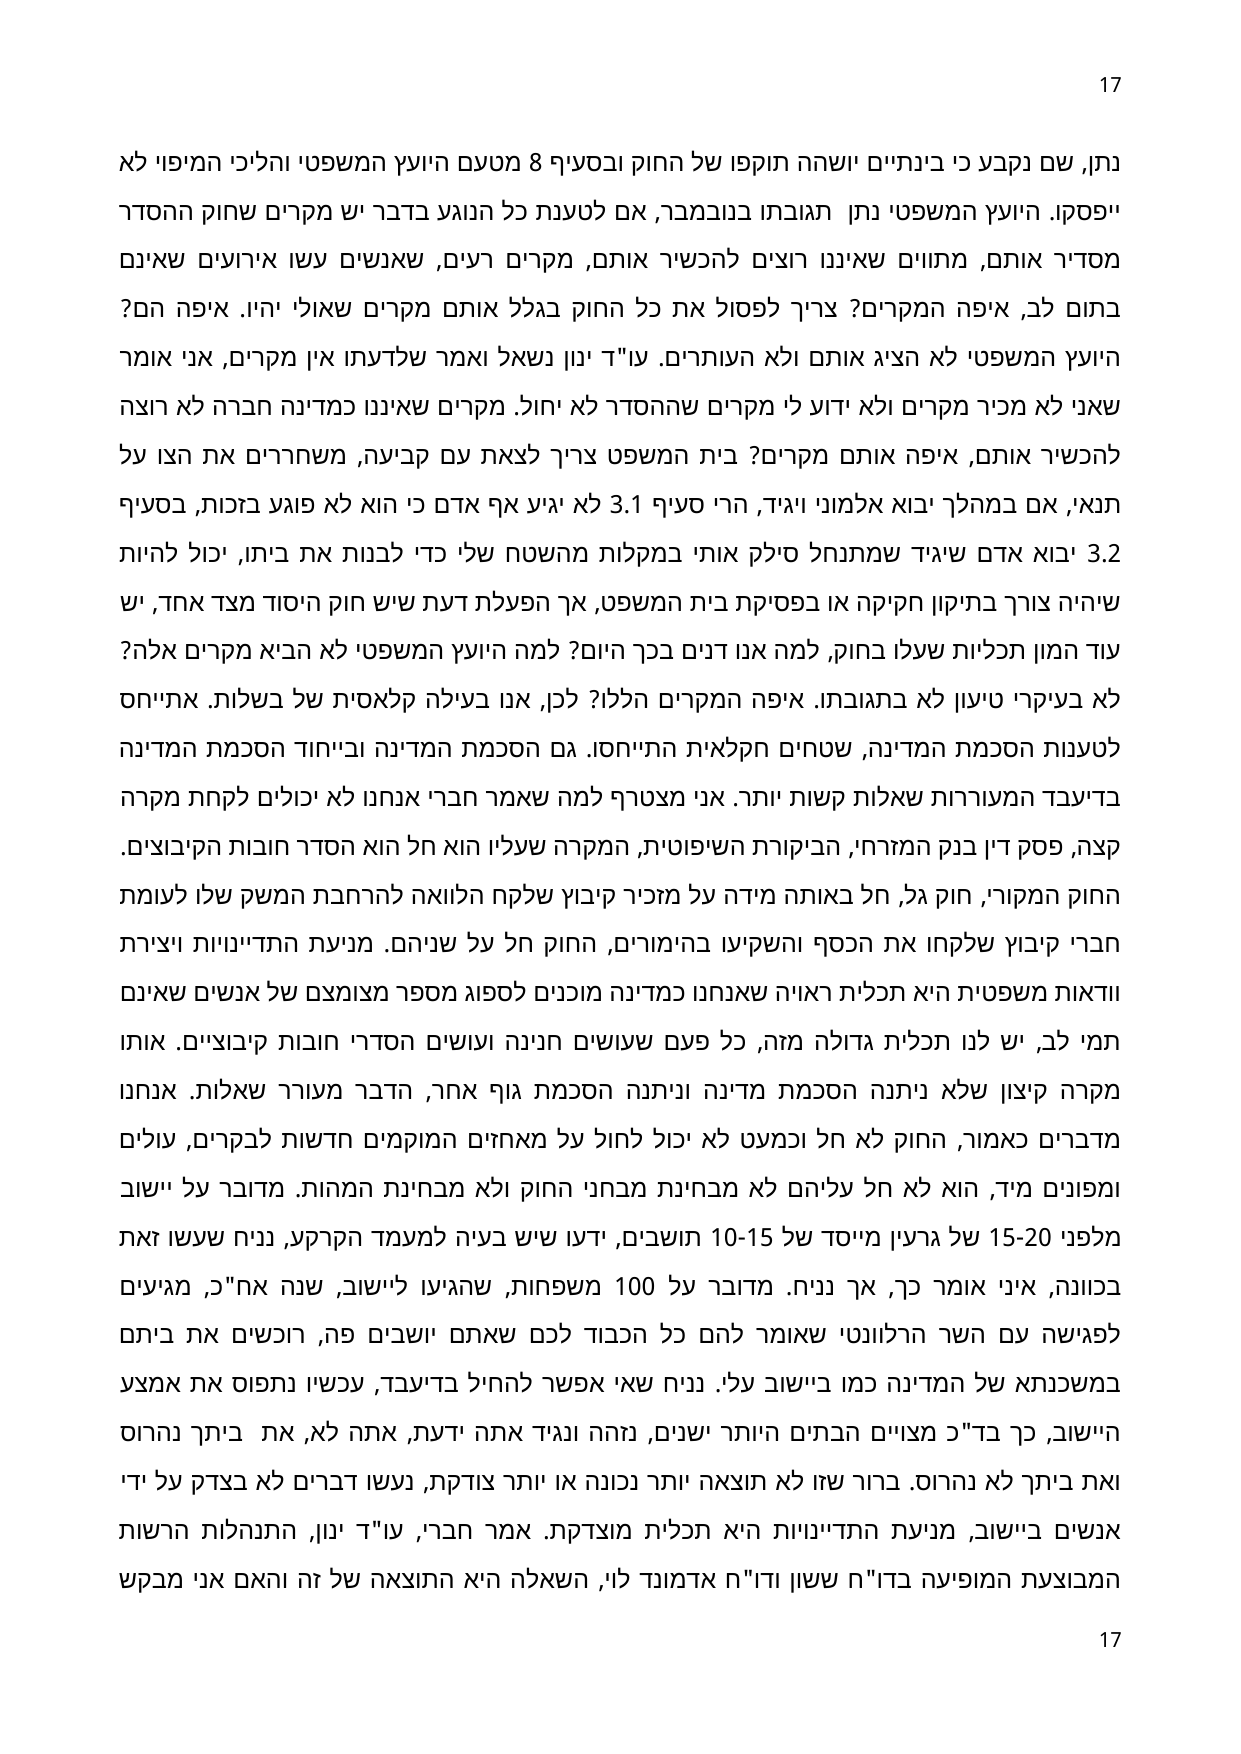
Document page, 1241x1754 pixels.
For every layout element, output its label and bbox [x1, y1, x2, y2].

text [118, 149, 1122, 1598]
